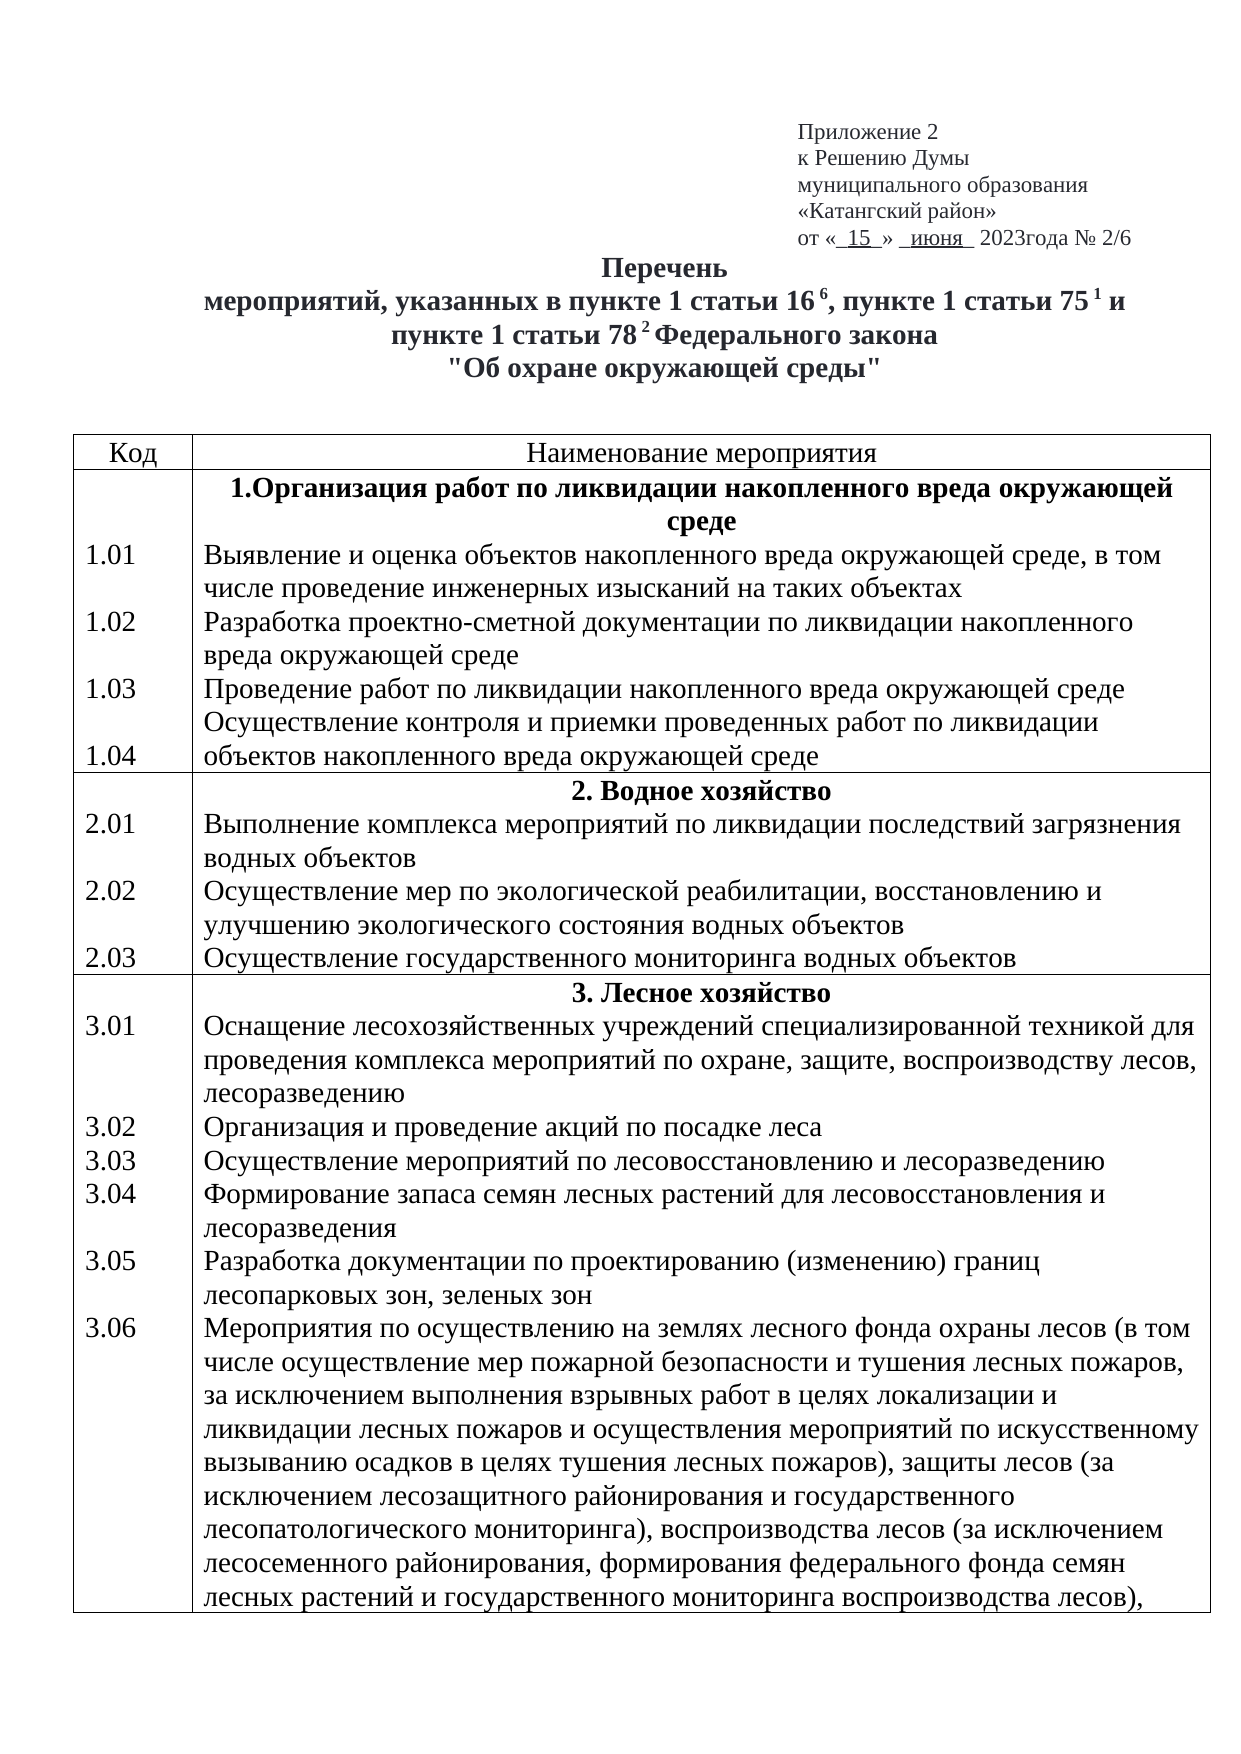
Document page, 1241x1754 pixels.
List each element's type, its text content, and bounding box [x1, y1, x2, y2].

table_header Наименование мероприятия [193, 435, 1210, 469]
text «Катангский район» [177, 197, 1152, 223]
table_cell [193, 975, 1210, 1612]
text "Об охране окружающей среды" [177, 351, 1152, 384]
table_cell 1.01 1.02 1.03 1.04 [74, 470, 192, 772]
text от «_15_» _июня_ 2023года № 2/6 [177, 223, 1152, 250]
text Перечень мероприятий, указанных в пункте 1 статьи 16 6, пункте 1 статьи 75 1 и пункте 1 статьи 78 2 Федерального закона [177, 250, 1152, 351]
text муниципального образования [177, 171, 1152, 197]
text Приложение 2 [177, 118, 1152, 144]
table_cell 1.Организация работ по ликвидации накопленного вреда окружающей среде Выявление и оценка объектов накопленного вреда окружающей среде, в том числе проведение инженерных изысканий на таких объектах Разработка проектно-сметной документации по ликвидации накопленного вреда окружающей среде Проведение работ по ликвидации накопленного вреда окружающей среде Осуществление контроля и приемки проведенных работ по ликвидации объектов накопленного вреда окружающей среде [193, 470, 1210, 772]
table_cell 2.01 2.02 2.03 [74, 773, 192, 974]
table_cell 2. Водное хозяйство Выполнение комплекса мероприятий по ликвидации последствий загрязнения водных объектов Осуществление мер по экологической реабилитации, восстановлению и улучшению экологического состояния водных объектов Осуществление государственного мониторинга водных объектов [193, 773, 1210, 974]
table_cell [74, 975, 192, 1612]
table_header Код [74, 435, 192, 469]
text к Решению Думы [177, 144, 1152, 171]
